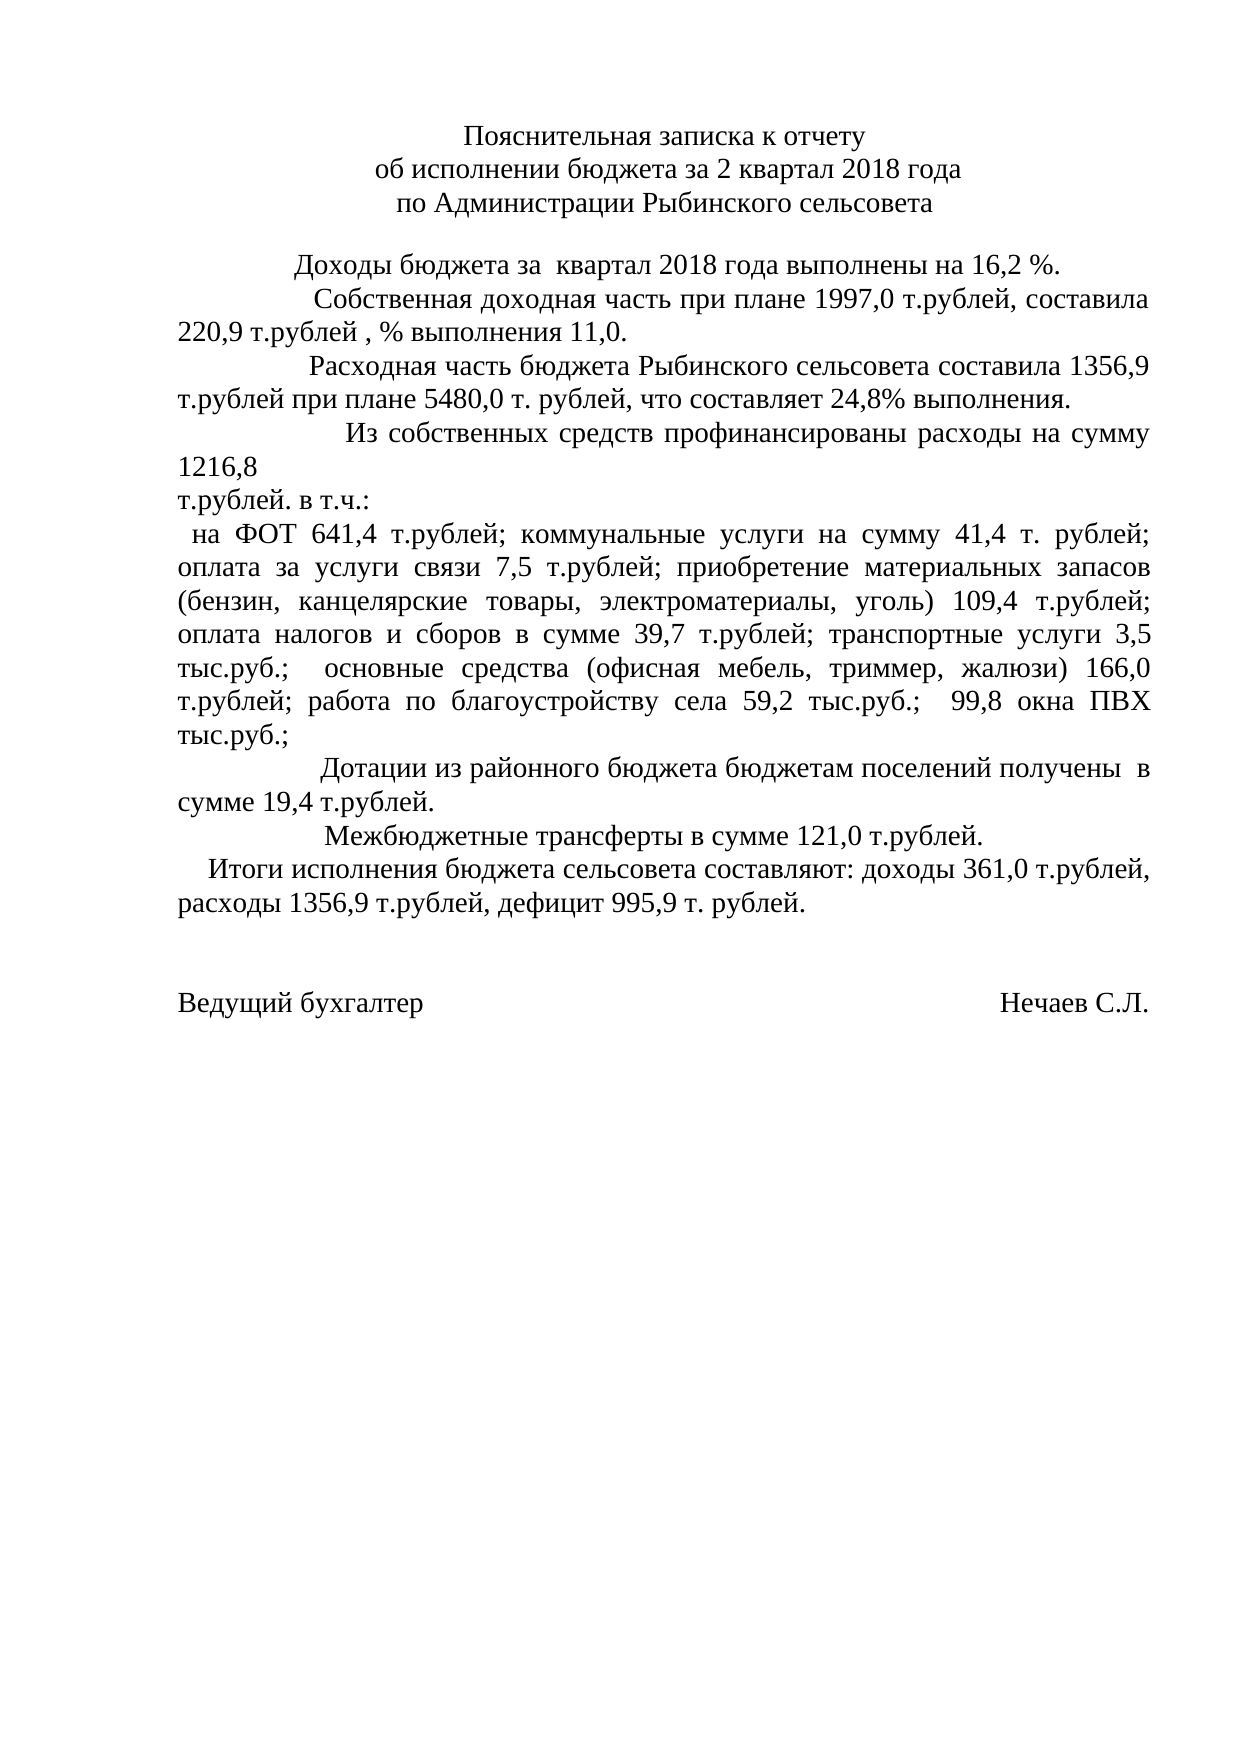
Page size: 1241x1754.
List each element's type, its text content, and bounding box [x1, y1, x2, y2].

text Ведущий бухгалтер Нечаев С.Л. [177, 985, 1152, 1019]
text Собственная доходная часть при плане 1997,0 т.рублей, составила 220,9 т.рублей , % выполнения 11,0. [177, 281, 1152, 348]
text Межбюджетные трансферты в сумме 121,0 т.рублей. [177, 818, 1152, 851]
text Расходная часть бюджета Рыбинского сельсовета составила 1356,9 т.рублей при плане 5480,0 т. рублей, что составляет 24,8% выполнения. [177, 348, 1152, 415]
text Доходы бюджета за квартал 2018 года выполнены на 16,2 %. [177, 247, 1152, 281]
text об исполнении бюджета за 2 квартал 2018 года [177, 152, 1152, 185]
text т.рублей. в т.ч.: [177, 482, 1152, 516]
text Пояснительная записка к отчету [177, 118, 1152, 152]
text Дотации из районного бюджета бюджетам поселений получены в сумме 19,4 т.рублей. [177, 751, 1152, 818]
text Итоги исполнения бюджета сельсовета составляют: доходы 361,0 т.рублей, расходы 1356,9 т.рублей, дефицит 995,9 т. рублей. [177, 851, 1152, 918]
text по Администрации Рыбинского сельсовета [177, 185, 1152, 219]
text на ФОТ 641,4 т.рублей; коммунальные услуги на сумму 41,4 т. рублей; оплата за услуги связи 7,5 т.рублей; приобретение материальных запасов (бензин, канцелярские товары, электроматериалы, уголь) 109,4 т.рублей; оплата налогов и сборов в сумме 39,7 т.рублей; транспортные услуги 3,5 тыс.руб.; основные средства (офисная мебель, триммер, жалюзи) 166,0 т.рублей; работа по благоустройству села 59,2 тыс.руб.; 99,8 окна ПВХ тыс.руб.; [177, 516, 1152, 751]
text Из собственных средств профинансированы расходы на сумму 1216,8 [177, 415, 1152, 482]
